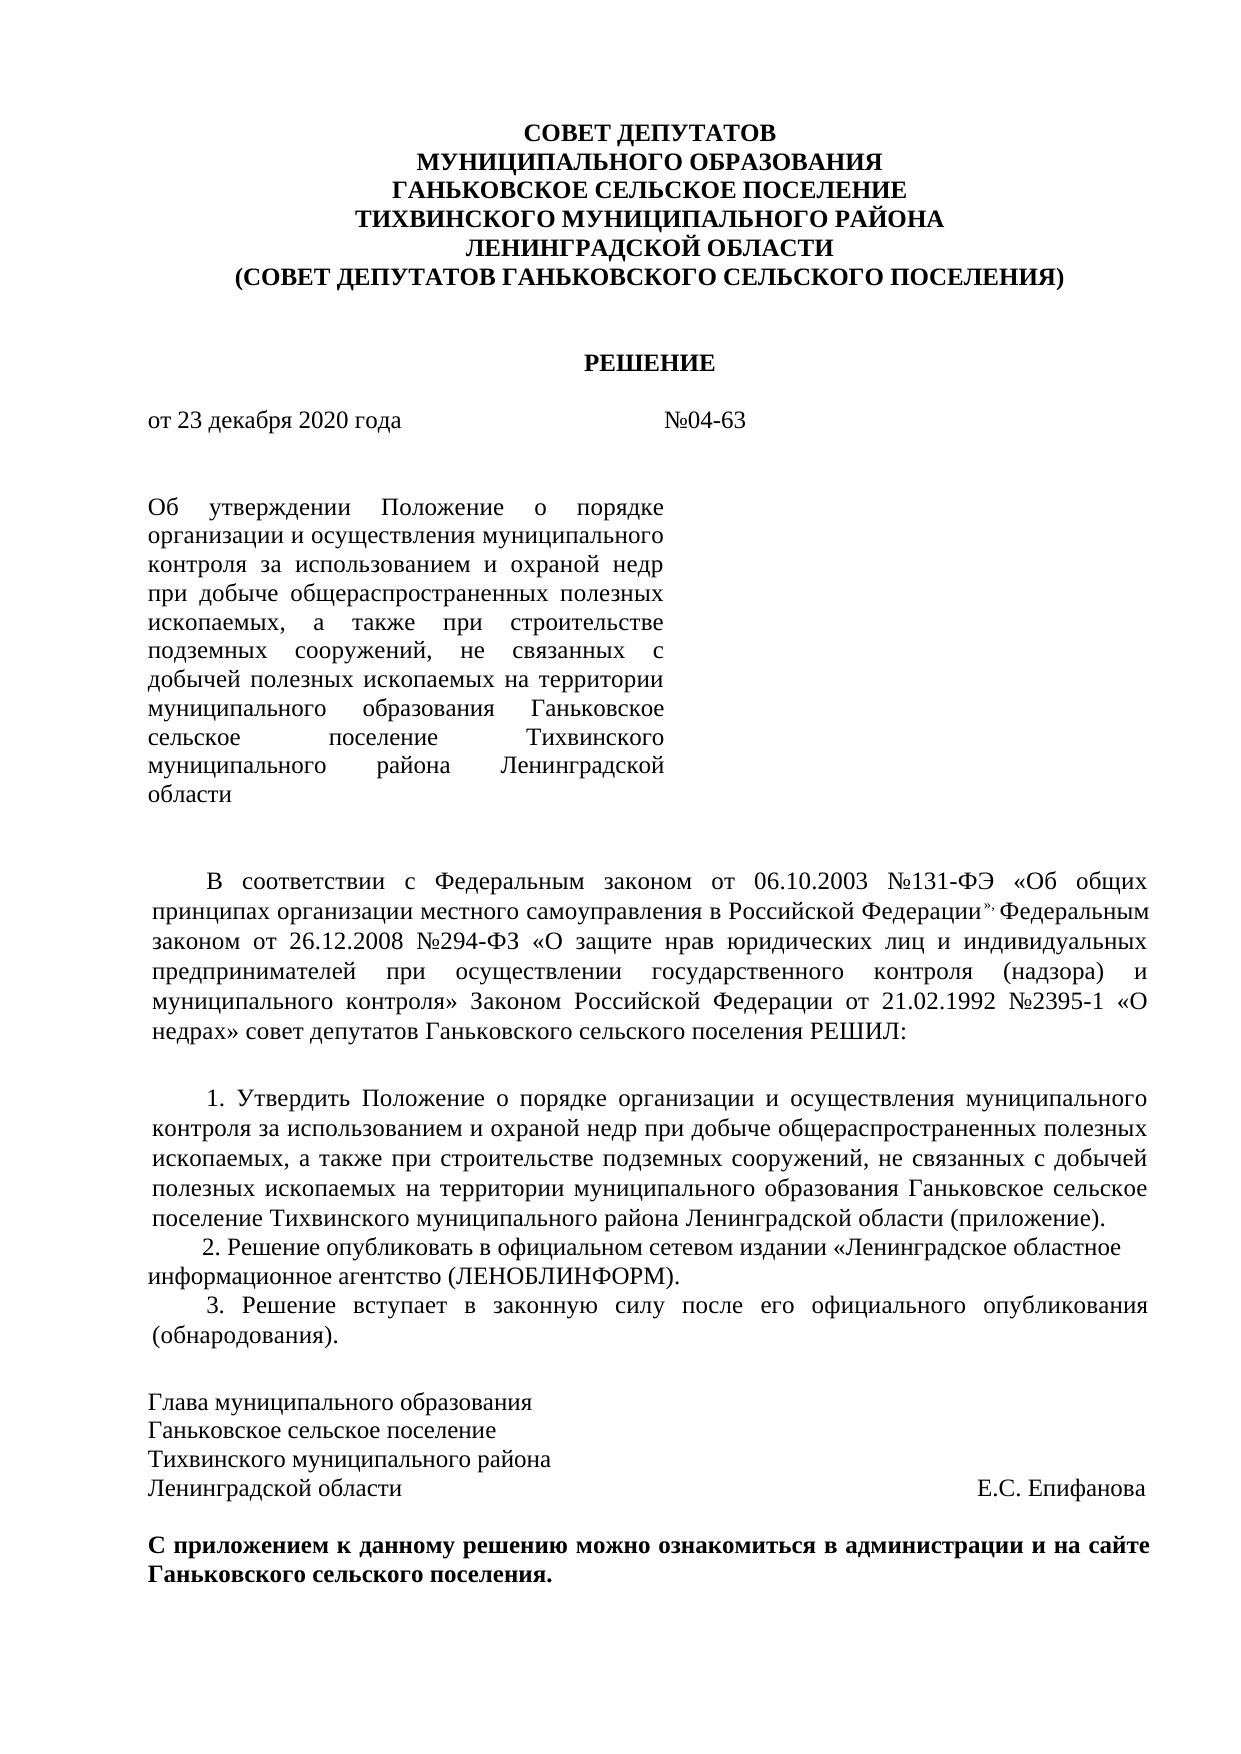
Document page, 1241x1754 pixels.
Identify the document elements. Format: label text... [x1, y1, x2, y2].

text Тихвинского муниципального района [148, 1444, 1152, 1473]
text 2. Решение опубликовать в официальном сетевом издании «Ленинградское областное информационное агентство (ЛЕНОБЛИНФОРМ). [148, 1232, 1152, 1290]
text Ганьковское сельское поселение [148, 1416, 1152, 1444]
text ГАНЬКОВСКОЕ СЕЛЬСКОЕ ПОСЕЛЕНИЕ [148, 176, 1152, 204]
text СОВЕТ ДЕПУТАТОВ [148, 118, 1152, 147]
text (СОВЕТ ДЕПУТАТОВ ГАНЬКОВСКОГО СЕЛЬСКОГО ПОСЕЛЕНИЯ) [148, 262, 1152, 291]
text В соответствии с Федеральным законом от 06.10.2003 №131-ФЭ «Об общих принципах организации местного самоуправления в Российской Федерации», Федеральным законом от 26.12.2008 №294-ФЗ «О защите нрав юридических лиц и индивидуальных предпринимателей при осуществлении государственного контроля (надзора) и муниципального контроля» Законом Российской Федерации от 21.02.1992 №2395-1 «О недрах» совет депутатов Ганьковского сельского поселения РЕШИЛ: [152, 866, 1149, 1046]
text от 23 декабря 2020 года №04-63 [148, 406, 1152, 434]
text 3. Решение вступает в законную силу после его официального опубликования (обнародования). [152, 1290, 1149, 1350]
text МУНИЦИПАЛЬНОГО ОБРАЗОВАНИЯ [148, 147, 1152, 176]
text 1. Утвердить Положение о порядке организации и осуществления муниципального контроля за использованием и охраной недр при добыче общераспространенных полезных ископаемых, а также при строительстве подземных сооружений, не связанных с добычей полезных ископаемых на территории муниципального образования Ганьковское сельское поселение Тихвинского муниципального района Ленинградской области (приложение). [152, 1082, 1149, 1232]
text РЕШЕНИЕ [148, 348, 1152, 377]
text ЛЕНИНГРАДСКОЙ ОБЛАСТИ [148, 233, 1152, 262]
text ТИХВИНСКОГО МУНИЦИПАЛЬНОГО РАЙОНА [148, 204, 1152, 233]
text С приложением к данному решению можно ознакомиться в администрации и на сайте Ганьковского сельского поселения. [148, 1531, 1152, 1588]
text Ленинградской области Е.С. Епифанова [148, 1473, 1152, 1502]
text Глава муниципального образования [148, 1387, 1152, 1416]
text Об утверждении Положение о порядке организации и осуществления муниципального контроля за использованием и охраной недр при добыче общераспространенных полезных ископаемых, а также при строительстве подземных сооружений, не связанных с добычей полезных ископаемых на территории муниципального образования Ганьковское сельское поселение Тихвинского муниципального района Ленинградской области [148, 492, 664, 808]
